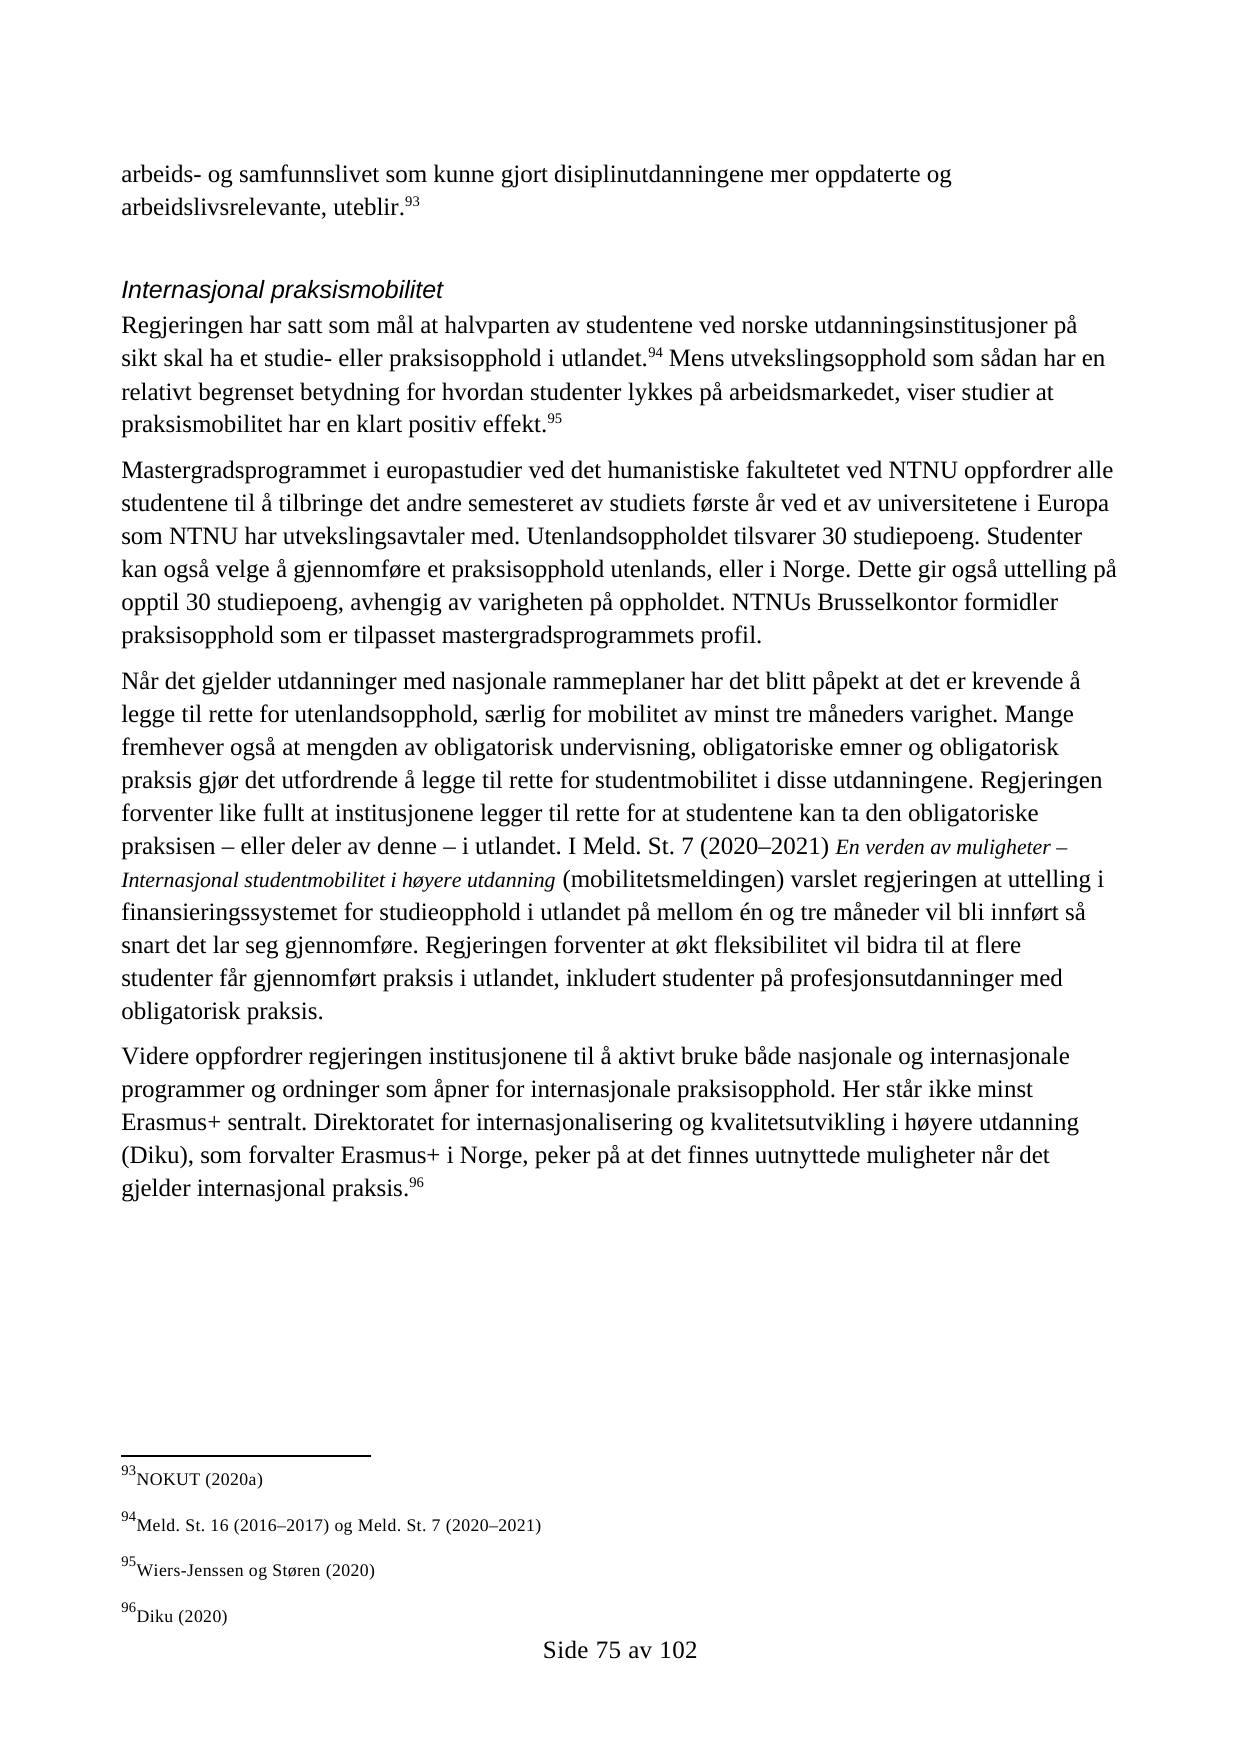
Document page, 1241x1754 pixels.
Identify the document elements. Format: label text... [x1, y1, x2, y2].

text Videre oppfordrer regjeringen institusjonene til å aktivt bruke både nasjonale og internasjonale programmer og ordninger som åpner for internasjonale praksisopphold. Her står ikke minst Erasmus+ sentralt. Direktoratet for internasjonalisering og kvalitetsutvikling i høyere utdanning (Diku), som forvalter Erasmus+ i Norge, peker på at det finnes uutnyttede muligheter når det gjelder internasjonal praksis. [121, 1041, 1119, 1202]
text Når det gjelder utdanninger med nasjonale rammeplaner har det blitt påpekt at det er krevende å legge til rette for utenlandsopphold, særlig for mobilitet av minst tre måneders varighet. Mange fremhever også at mengden av obligatorisk undervisning, obligatoriske emner og obligatorisk praksis gjør det utfordrende å legge til rette for studentmobilitet i disse utdanningene. Regjeringen forventer like fullt at institusjonene legger til rette for at studentene kan ta den obligatoriske praksisen – eller deler av denne – i utlandet. I Meld. St. 7 (2020–2021) En verden av muligheter – Internasjonal studentmobilitet i høyere utdanning (mobilitetsmeldingen) varslet regjeringen at uttelling i finansieringssystemet for studieopphold i utlandet på mellom én og tre måneder vil bli innført så snart det lar seg gjennomføre. Regjeringen forventer at økt fleksibilitet vil bidra til at flere studenter får gjennomført praksis i utlandet, inkludert studenter på profesjonsutdanninger med obligatorisk praksis. [121, 666, 1119, 1025]
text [121, 159, 1119, 221]
text Regjeringen har satt som mål at halvparten av studentene ved norske utdanningsinstitusjoner på sikt skal ha et studie- eller praksisopphold i utlandet. Mens utvekslingsopphold som sådan har en relativt begrenset betydning for hvordan studenter lykkes på arbeidsmarkedet, viser studier at praksismobilitet har en klart positiv effekt. [121, 311, 1119, 438]
text Internasjonal praksismobilitet [121, 276, 1119, 304]
text Mastergradsprogrammet i europastudier ved det humanistiske fakultetet ved NTNU oppfordrer alle studentene til å tilbringe det andre semesteret av studiets første år ved et av universitetene i Europa som NTNU har utvekslingsavtaler med. Utenlandsoppholdet tilsvarer 30 studiepoeng. Studenter kan også velge å gjennomføre et praksisopphold utenlands, eller i Norge. Dette gir også uttelling på opptil 30 studiepoeng, avhengig av varigheten på oppholdet. NTNUs Brusselkontor formidler praksisopphold som er tilpasset mastergradsprogrammets profil. [121, 455, 1119, 649]
